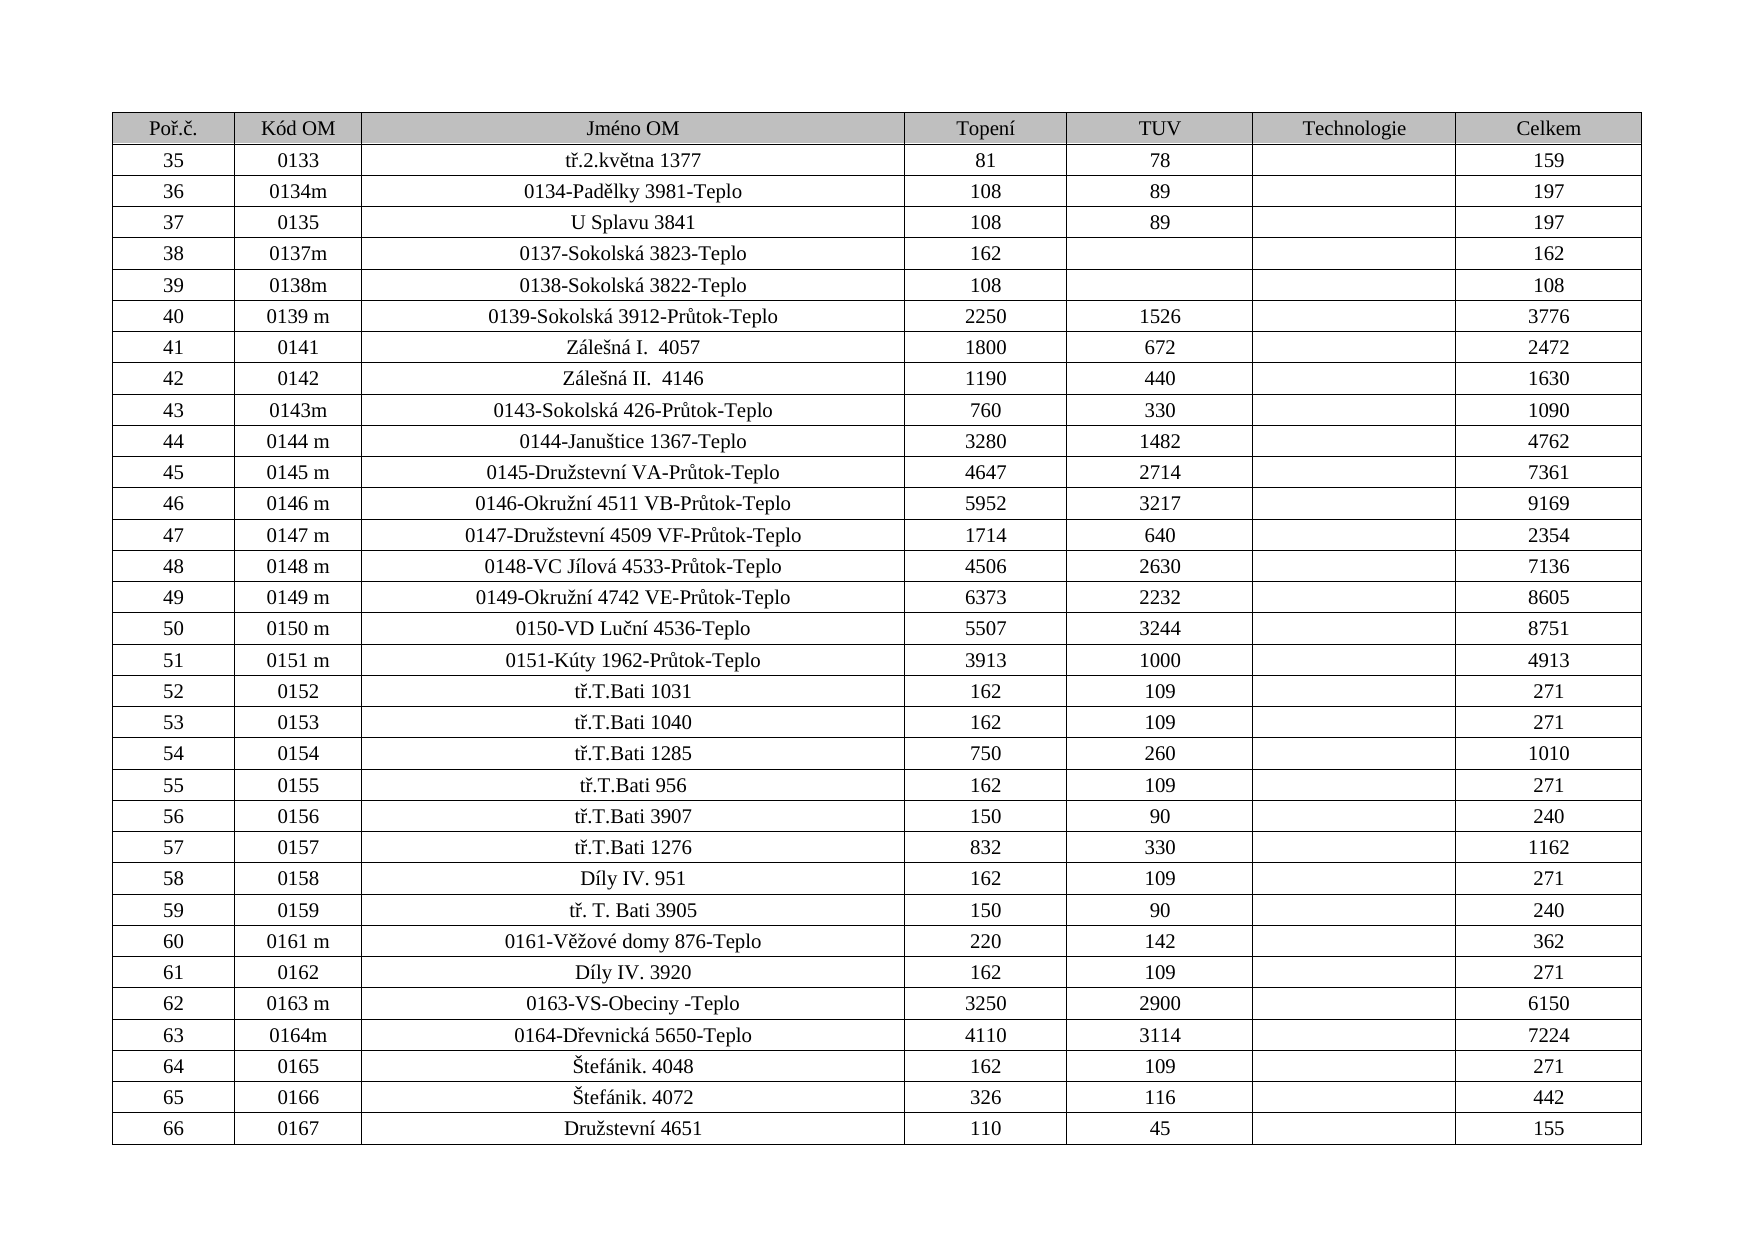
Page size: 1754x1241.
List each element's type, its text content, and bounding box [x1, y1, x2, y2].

table_cell [1253, 926, 1455, 956]
table_cell [1253, 207, 1455, 237]
table_cell 750 [905, 738, 1066, 768]
table_cell 109 [1067, 957, 1252, 987]
table_cell [1067, 238, 1252, 268]
table_header Poř.č. [113, 113, 234, 143]
table_cell 197 [1456, 207, 1641, 237]
table_cell 0134m [235, 176, 361, 206]
table_cell 60 [113, 926, 234, 956]
table_cell 1090 [1456, 395, 1641, 425]
table_cell 0138-Sokolská 3822-Teplo [362, 270, 904, 300]
table_cell [1253, 613, 1455, 643]
table_cell 3114 [1067, 1020, 1252, 1050]
table_cell 90 [1067, 895, 1252, 925]
table_cell 65 [113, 1082, 234, 1112]
table_cell [1253, 395, 1455, 425]
table_header Celkem [1456, 113, 1641, 143]
table_cell 59 [113, 895, 234, 925]
table_cell [1253, 270, 1455, 300]
table_cell 108 [905, 207, 1066, 237]
table_cell 2472 [1456, 332, 1641, 362]
table_cell 78 [1067, 145, 1252, 175]
table_cell 0141 [235, 332, 361, 362]
table_cell 0161 m [235, 926, 361, 956]
table_cell 90 [1067, 801, 1252, 831]
table_cell 0139 m [235, 301, 361, 331]
table_cell 760 [905, 395, 1066, 425]
table_cell [1253, 238, 1455, 268]
table_cell 110 [905, 1113, 1066, 1143]
table_cell 45 [113, 457, 234, 487]
table_cell 109 [1067, 770, 1252, 800]
table_cell 672 [1067, 332, 1252, 362]
table_cell tř.T.Bati 1276 [362, 832, 904, 862]
table_cell 271 [1456, 770, 1641, 800]
table_cell 7224 [1456, 1020, 1641, 1050]
table_cell 44 [113, 426, 234, 456]
table_cell [1253, 676, 1455, 706]
table_cell Zálešná II. 4146 [362, 363, 904, 393]
table_cell 240 [1456, 895, 1641, 925]
table_cell 0167 [235, 1113, 361, 1143]
table_cell 3776 [1456, 301, 1641, 331]
table_cell 6150 [1456, 988, 1641, 1018]
table_cell tř.T.Bati 3907 [362, 801, 904, 831]
table_cell 42 [113, 363, 234, 393]
table_cell 0152 [235, 676, 361, 706]
table_cell 89 [1067, 207, 1252, 237]
table_header Technologie [1253, 113, 1455, 143]
table_cell 142 [1067, 926, 1252, 956]
table_cell 109 [1067, 1051, 1252, 1081]
table_cell 108 [1456, 270, 1641, 300]
table_cell tř. T. Bati 3905 [362, 895, 904, 925]
table_cell [1253, 301, 1455, 331]
table_cell 1714 [905, 520, 1066, 550]
table_cell 162 [905, 957, 1066, 987]
table_cell 0153 [235, 707, 361, 737]
table_cell [1253, 426, 1455, 456]
table_cell 0149 m [235, 582, 361, 612]
table_cell 0151-Kúty 1962-Průtok-Teplo [362, 645, 904, 675]
table_cell 0139-Sokolská 3912-Průtok-Teplo [362, 301, 904, 331]
table_cell [1253, 801, 1455, 831]
table_cell 66 [113, 1113, 234, 1143]
table_cell 2714 [1067, 457, 1252, 487]
table_cell 35 [113, 145, 234, 175]
table_cell 640 [1067, 520, 1252, 550]
table_cell 52 [113, 676, 234, 706]
table_cell 48 [113, 551, 234, 581]
table_cell 0164m [235, 1020, 361, 1050]
table_cell 108 [905, 176, 1066, 206]
table_cell [1253, 738, 1455, 768]
table_cell 0144-Januštice 1367-Teplo [362, 426, 904, 456]
table_cell 162 [905, 1051, 1066, 1081]
table_cell 162 [905, 238, 1066, 268]
table_cell 0157 [235, 832, 361, 862]
table_cell 0145-Družstevní VA-Průtok-Teplo [362, 457, 904, 487]
table_cell 39 [113, 270, 234, 300]
table_cell 1800 [905, 332, 1066, 362]
table_cell 155 [1456, 1113, 1641, 1143]
table_cell 116 [1067, 1082, 1252, 1112]
table_cell 2250 [905, 301, 1066, 331]
table_cell tř.T.Bati 956 [362, 770, 904, 800]
table_cell [1253, 707, 1455, 737]
table_cell [1253, 957, 1455, 987]
table_cell 55 [113, 770, 234, 800]
table_cell 2232 [1067, 582, 1252, 612]
table_cell Štefánik. 4072 [362, 1082, 904, 1112]
table_cell [1253, 457, 1455, 487]
table_cell 3280 [905, 426, 1066, 456]
table_cell 50 [113, 613, 234, 643]
table_cell 440 [1067, 363, 1252, 393]
table_cell 0134-Padělky 3981-Teplo [362, 176, 904, 206]
table_cell 0156 [235, 801, 361, 831]
table_cell 0147 m [235, 520, 361, 550]
table_cell 0142 [235, 363, 361, 393]
table_cell 3913 [905, 645, 1066, 675]
table_cell [1067, 270, 1252, 300]
table_cell 832 [905, 832, 1066, 862]
table_header Topení [905, 113, 1066, 143]
table_cell 56 [113, 801, 234, 831]
table_cell 57 [113, 832, 234, 862]
table_cell 8605 [1456, 582, 1641, 612]
table_cell [1253, 1020, 1455, 1050]
table_cell 63 [113, 1020, 234, 1050]
table_cell 49 [113, 582, 234, 612]
table_cell 0158 [235, 863, 361, 893]
table_cell 0162 [235, 957, 361, 987]
table_cell 3250 [905, 988, 1066, 1018]
table_cell [1253, 1082, 1455, 1112]
table_cell 330 [1067, 395, 1252, 425]
table_cell 61 [113, 957, 234, 987]
table_cell 38 [113, 238, 234, 268]
table_cell [1253, 176, 1455, 206]
table_cell 53 [113, 707, 234, 737]
table_cell 0148-VC Jílová 4533-Průtok-Teplo [362, 551, 904, 581]
table_cell 46 [113, 488, 234, 518]
table_cell 0155 [235, 770, 361, 800]
table_cell 7361 [1456, 457, 1641, 487]
table_header Kód OM [235, 113, 361, 143]
table_cell 0146 m [235, 488, 361, 518]
table_cell 1630 [1456, 363, 1641, 393]
table_cell 3217 [1067, 488, 1252, 518]
table_cell 0154 [235, 738, 361, 768]
table_cell tř.T.Bati 1031 [362, 676, 904, 706]
table_cell 109 [1067, 676, 1252, 706]
table_cell Zálešná I. 4057 [362, 332, 904, 362]
table_cell 0137m [235, 238, 361, 268]
table_cell 162 [905, 707, 1066, 737]
table_cell 0143m [235, 395, 361, 425]
table_cell 271 [1456, 676, 1641, 706]
table_cell 1000 [1067, 645, 1252, 675]
table_cell 0166 [235, 1082, 361, 1112]
table_cell 3244 [1067, 613, 1252, 643]
table_cell 5507 [905, 613, 1066, 643]
table_cell 271 [1456, 863, 1641, 893]
table_cell 0133 [235, 145, 361, 175]
table_cell [1253, 1051, 1455, 1081]
table_cell 220 [905, 926, 1066, 956]
table_cell 0147-Družstevní 4509 VF-Průtok-Teplo [362, 520, 904, 550]
table_cell 0149-Okružní 4742 VE-Průtok-Teplo [362, 582, 904, 612]
table_cell 1482 [1067, 426, 1252, 456]
table_cell 1526 [1067, 301, 1252, 331]
table_cell 197 [1456, 176, 1641, 206]
table_cell 0135 [235, 207, 361, 237]
table_cell 4506 [905, 551, 1066, 581]
table_cell [1253, 145, 1455, 175]
table_cell 4647 [905, 457, 1066, 487]
table_cell 5952 [905, 488, 1066, 518]
table_cell 2354 [1456, 520, 1641, 550]
table_cell 0161-Věžové domy 876-Teplo [362, 926, 904, 956]
table_cell 43 [113, 395, 234, 425]
table_cell Štefánik. 4048 [362, 1051, 904, 1081]
table_cell 2900 [1067, 988, 1252, 1018]
table_cell [1253, 363, 1455, 393]
table_cell 40 [113, 301, 234, 331]
table_cell [1253, 832, 1455, 862]
table_cell 271 [1456, 1051, 1641, 1081]
table_header TUV [1067, 113, 1252, 143]
table_cell 150 [905, 801, 1066, 831]
table_cell 37 [113, 207, 234, 237]
table_cell [1253, 1113, 1455, 1143]
table_cell 89 [1067, 176, 1252, 206]
table_cell 0145 m [235, 457, 361, 487]
table_cell 51 [113, 645, 234, 675]
table_cell tř.T.Bati 1040 [362, 707, 904, 737]
table_cell 362 [1456, 926, 1641, 956]
table_cell 0137-Sokolská 3823-Teplo [362, 238, 904, 268]
table_cell 58 [113, 863, 234, 893]
table_cell 0143-Sokolská 426-Průtok-Teplo [362, 395, 904, 425]
table_cell Díly IV. 951 [362, 863, 904, 893]
table_cell 240 [1456, 801, 1641, 831]
table_cell [1253, 863, 1455, 893]
table_cell 271 [1456, 957, 1641, 987]
table_cell 0150-VD Luční 4536-Teplo [362, 613, 904, 643]
table_cell [1253, 895, 1455, 925]
table_cell 41 [113, 332, 234, 362]
table_cell 36 [113, 176, 234, 206]
table_cell [1253, 988, 1455, 1018]
table_cell 109 [1067, 863, 1252, 893]
table_cell 0151 m [235, 645, 361, 675]
table_cell 260 [1067, 738, 1252, 768]
table_cell 326 [905, 1082, 1066, 1112]
table_cell 54 [113, 738, 234, 768]
table_cell [1253, 582, 1455, 612]
table_cell [1253, 332, 1455, 362]
table_cell 162 [1456, 238, 1641, 268]
table_cell 108 [905, 270, 1066, 300]
table_cell 1010 [1456, 738, 1641, 768]
table_cell 4110 [905, 1020, 1066, 1050]
table_cell 45 [1067, 1113, 1252, 1143]
table_cell 109 [1067, 707, 1252, 737]
table_cell 4913 [1456, 645, 1641, 675]
table_cell 162 [905, 863, 1066, 893]
table_cell 0165 [235, 1051, 361, 1081]
table_cell 150 [905, 895, 1066, 925]
table_cell 162 [905, 770, 1066, 800]
table_cell Díly IV. 3920 [362, 957, 904, 987]
table_header Jméno OM [362, 113, 904, 143]
table_cell 1190 [905, 363, 1066, 393]
table_cell 47 [113, 520, 234, 550]
table_cell [1253, 645, 1455, 675]
table_cell 62 [113, 988, 234, 1018]
table_cell 0138m [235, 270, 361, 300]
table_cell 9169 [1456, 488, 1641, 518]
table_cell tř.T.Bati 1285 [362, 738, 904, 768]
table_cell [1253, 520, 1455, 550]
table_cell 7136 [1456, 551, 1641, 581]
table_cell 0144 m [235, 426, 361, 456]
table_cell 0146-Okružní 4511 VB-Průtok-Teplo [362, 488, 904, 518]
table_cell 0148 m [235, 551, 361, 581]
table_cell 81 [905, 145, 1066, 175]
table_cell 4762 [1456, 426, 1641, 456]
table_cell U Splavu 3841 [362, 207, 904, 237]
table_cell 271 [1456, 707, 1641, 737]
table_cell 0164-Dřevnická 5650-Teplo [362, 1020, 904, 1050]
table_cell tř.2.května 1377 [362, 145, 904, 175]
table_cell 8751 [1456, 613, 1641, 643]
table_cell [1253, 551, 1455, 581]
table_cell 6373 [905, 582, 1066, 612]
table_cell 442 [1456, 1082, 1641, 1112]
table_cell 0159 [235, 895, 361, 925]
table_cell 64 [113, 1051, 234, 1081]
table_cell 1162 [1456, 832, 1641, 862]
table_cell 330 [1067, 832, 1252, 862]
table_cell 159 [1456, 145, 1641, 175]
table_cell 162 [905, 676, 1066, 706]
table_cell Družstevní 4651 [362, 1113, 904, 1143]
table_cell 2630 [1067, 551, 1252, 581]
table_cell [1253, 488, 1455, 518]
table_cell 0163-VS-Obeciny -Teplo [362, 988, 904, 1018]
table_cell 0163 m [235, 988, 361, 1018]
table_cell [1253, 770, 1455, 800]
table_cell 0150 m [235, 613, 361, 643]
